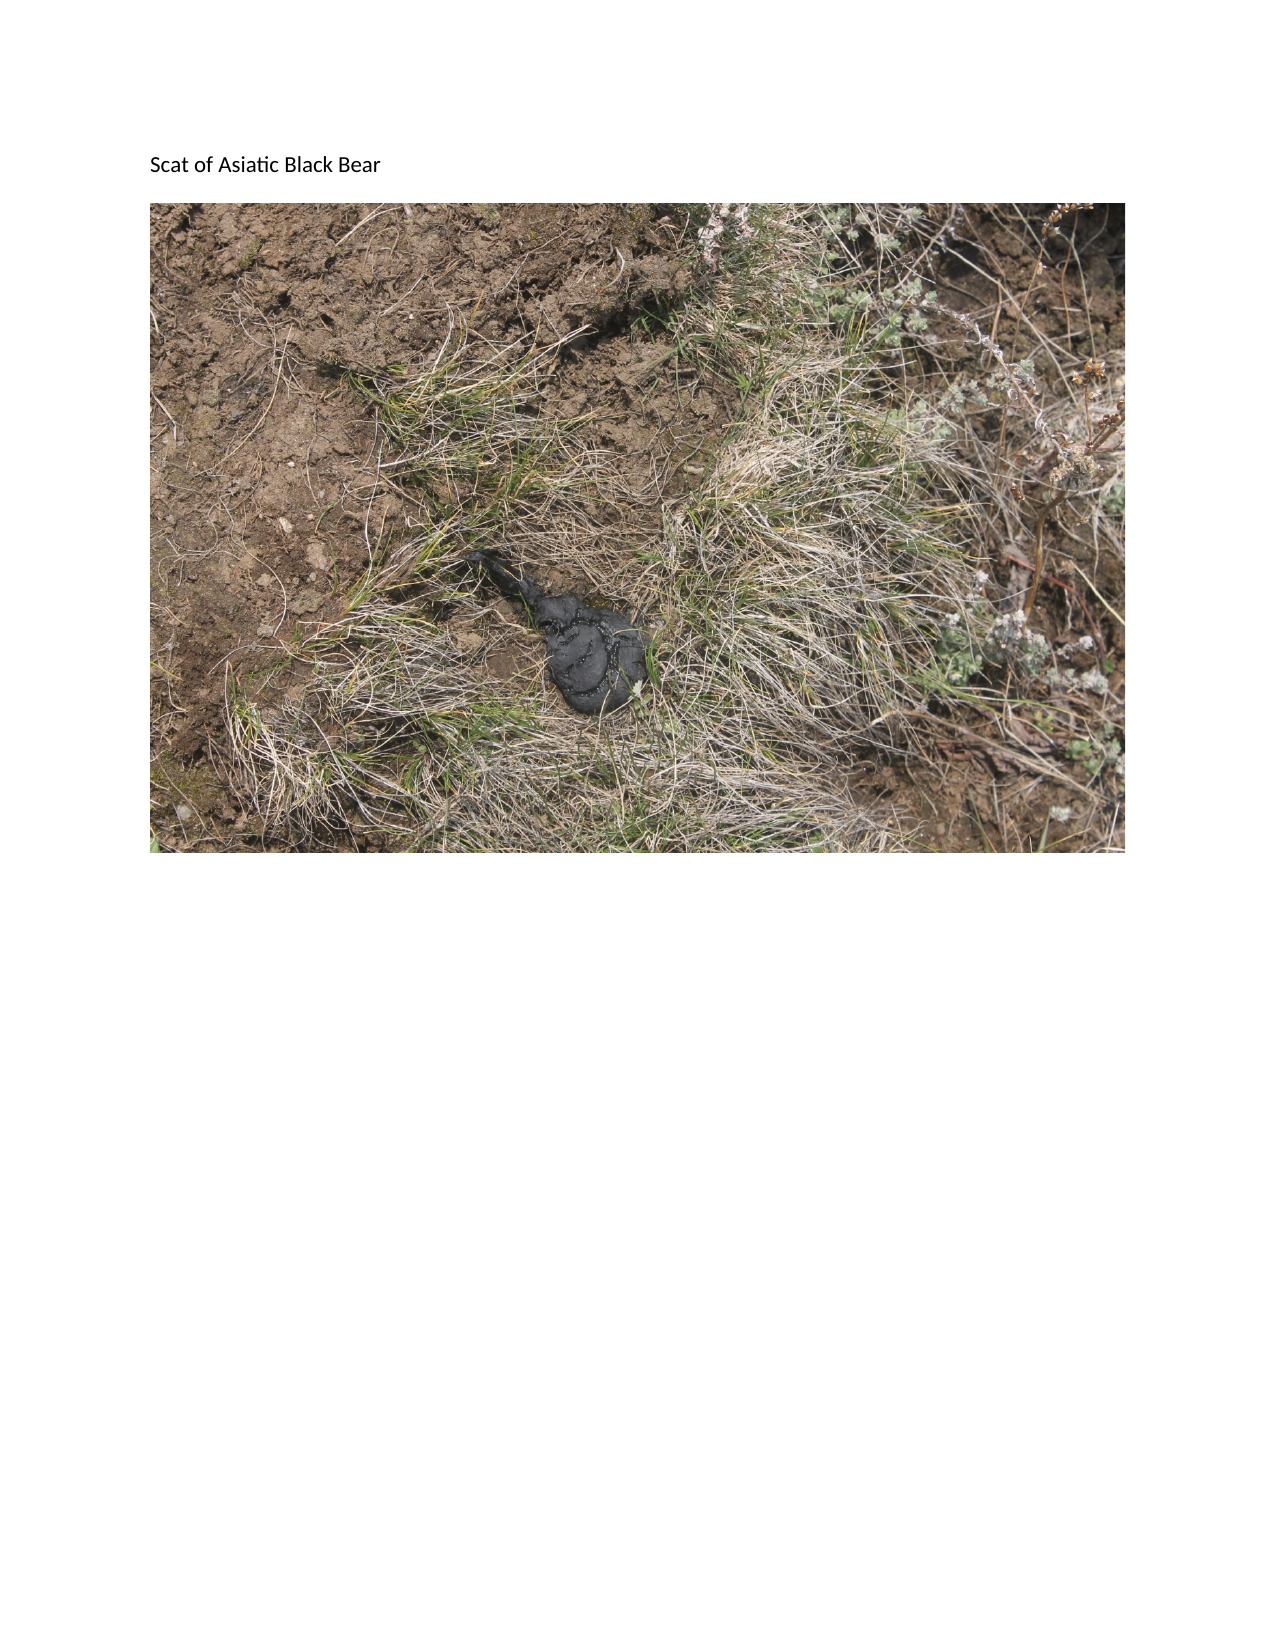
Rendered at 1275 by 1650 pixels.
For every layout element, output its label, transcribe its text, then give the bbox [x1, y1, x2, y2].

picture [150, 203, 1125, 853]
text Scat of Asiatic Black Bear [150, 150, 1125, 178]
